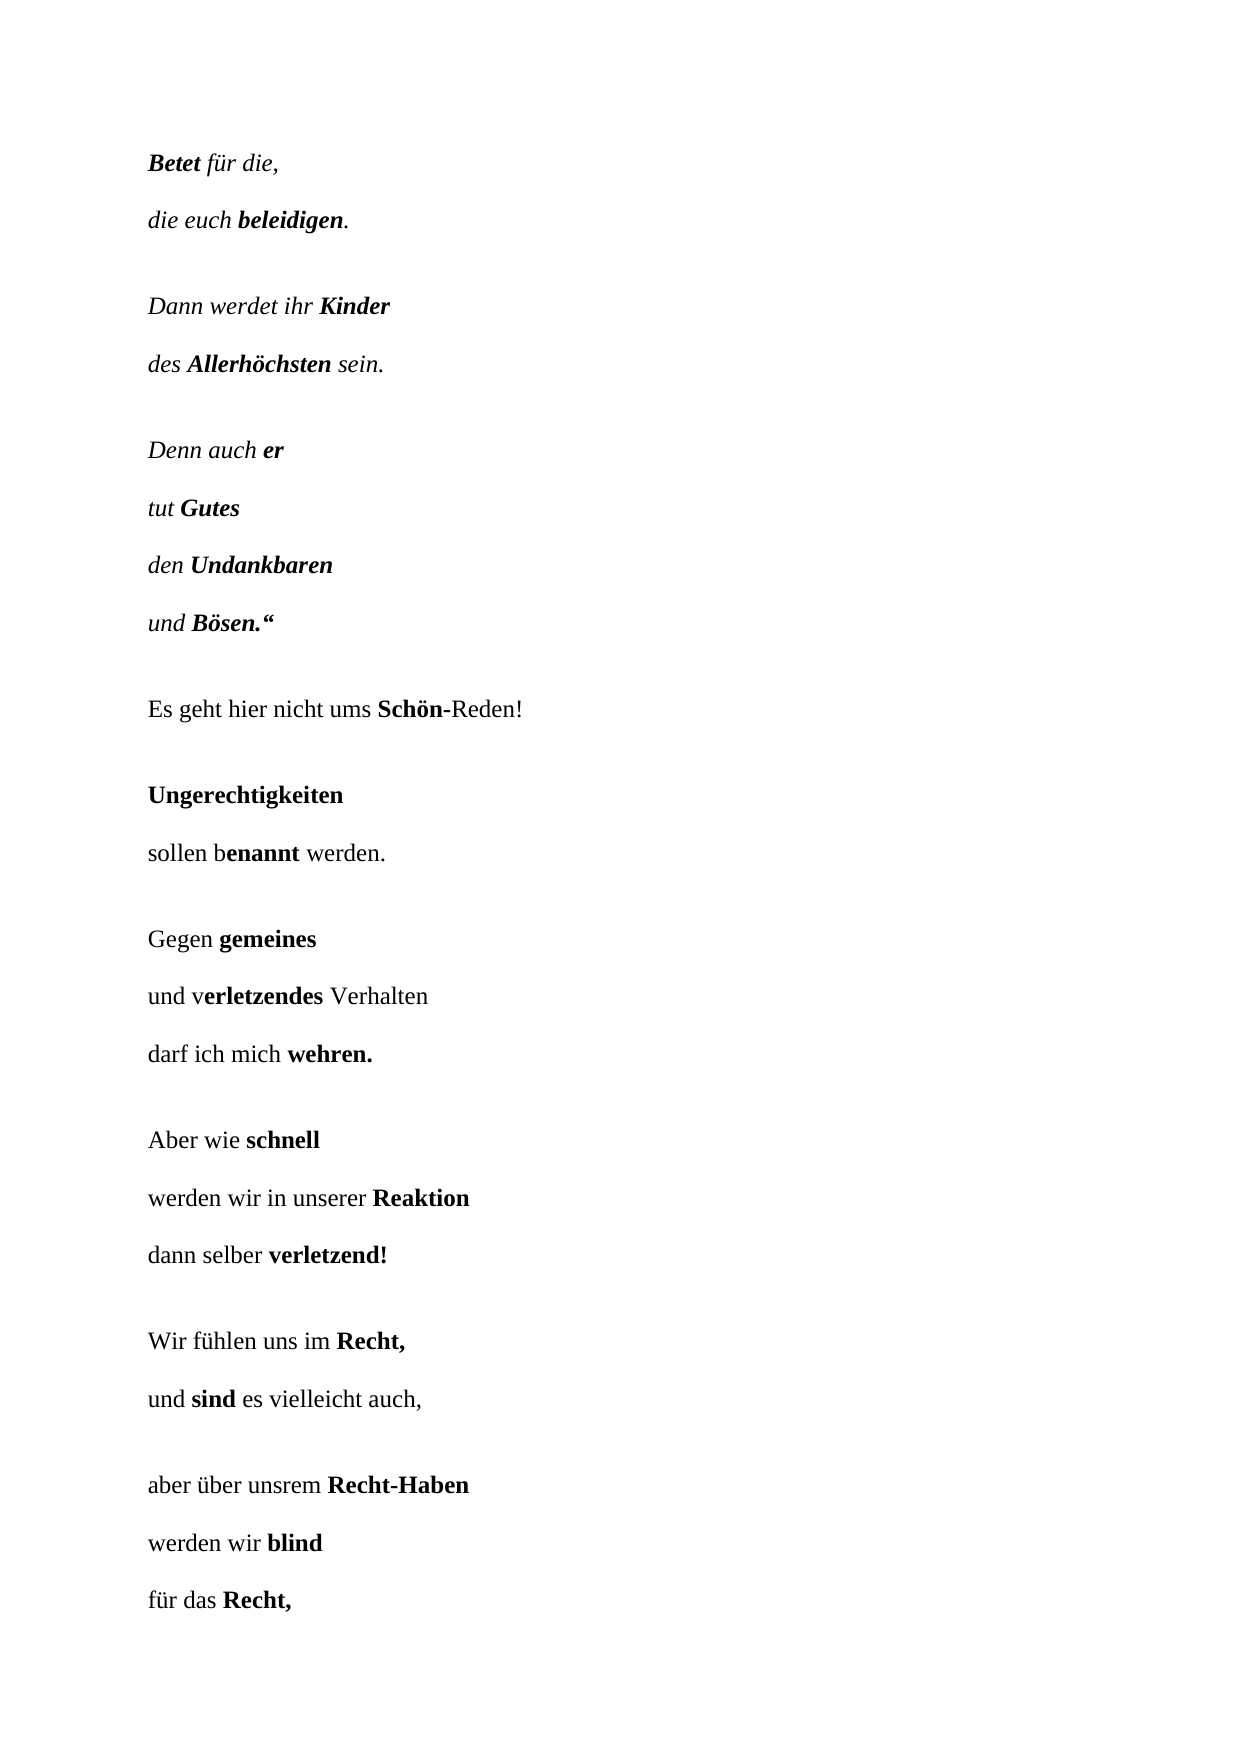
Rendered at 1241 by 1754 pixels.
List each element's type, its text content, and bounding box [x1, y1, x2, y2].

text werden wir blind [148, 1528, 1093, 1556]
text und sind es vielleicht auch, [148, 1384, 1093, 1413]
text Es geht hier nicht ums Schön-Reden! [148, 694, 1093, 723]
text Aber wie schnell [148, 1125, 1093, 1154]
text und Bösen.“ [148, 608, 1093, 636]
text werden wir in unserer Reaktion [148, 1183, 1093, 1211]
text und verletzendes Verhalten [148, 981, 1093, 1010]
text Denn auch er [148, 435, 1093, 464]
text den Undankbaren [148, 550, 1093, 579]
text die euch beleidigen. [148, 205, 1093, 234]
text Wir fühlen uns im Recht, [148, 1326, 1093, 1355]
text Gegen gemeines [148, 924, 1093, 953]
text sollen benannt werden. [148, 838, 1093, 866]
text darf ich mich wehren. [148, 1039, 1093, 1068]
text Ungerechtigkeiten [148, 780, 1093, 809]
text des Allerhöchsten sein. [148, 349, 1093, 378]
text tut Gutes [148, 493, 1093, 521]
text Betet für die, [148, 148, 1093, 176]
text aber über unsrem Recht-Haben [148, 1470, 1093, 1499]
text dann selber verletzend! [148, 1240, 1093, 1269]
text Dann werdet ihr Kinder [148, 291, 1093, 320]
text für das Recht, [148, 1585, 1093, 1614]
